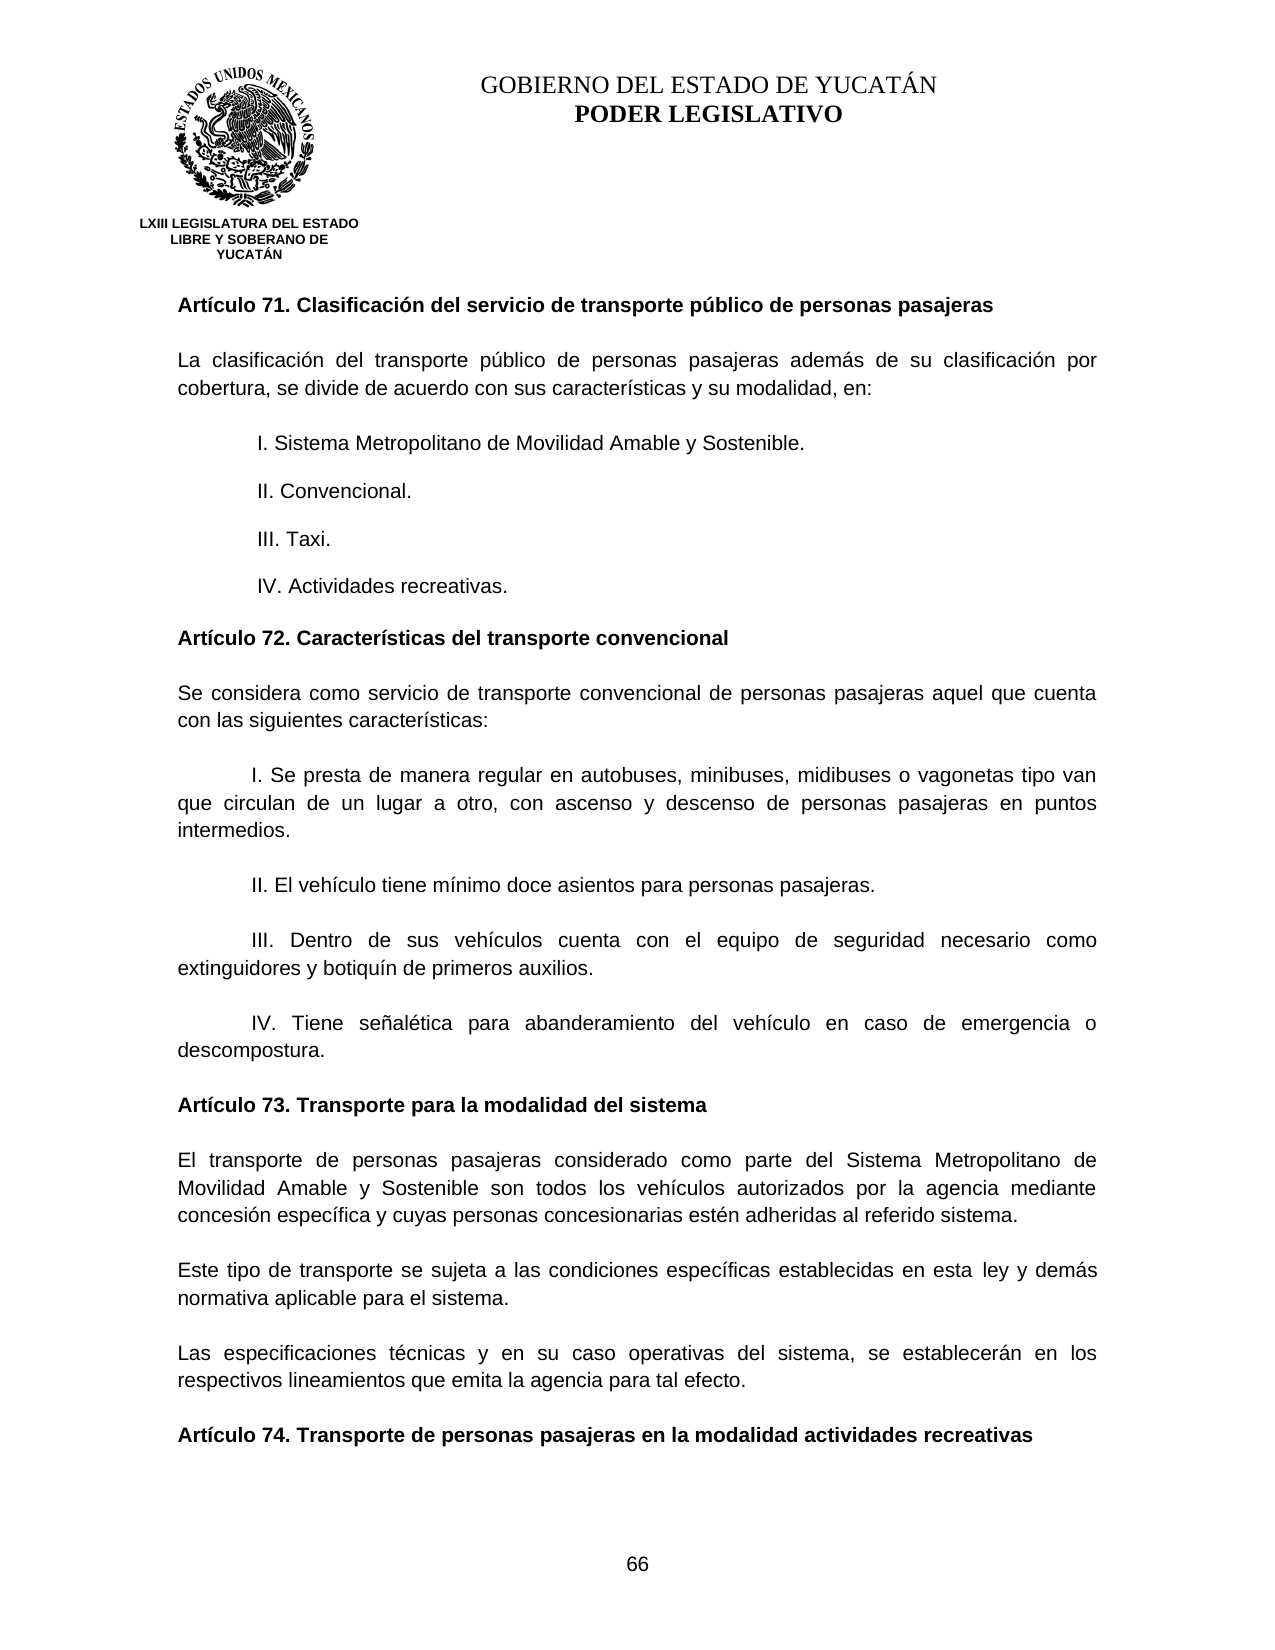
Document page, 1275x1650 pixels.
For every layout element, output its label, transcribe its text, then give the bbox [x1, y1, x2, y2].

text I. Sistema Metropolitano de Movilidad Amable y Sostenible. [177, 431, 1098, 454]
text La clasificación del transporte público de personas pasajeras además de su clasificación por cobertura, se divide de acuerdo con sus características y su modalidad, en: [177, 348, 1098, 399]
text I. Se presta de manera regular en autobuses, minibuses, midibuses o vagonetas tipo van que circulan de un lugar a otro, con ascenso y descenso de personas pasajeras en puntos intermedios. [177, 763, 1098, 842]
text El transporte de personas pasajeras considerado como parte del Sistema Metropolitano de Movilidad Amable y Sostenible son todos los vehículos autorizados por la agencia mediante concesión específica y cuyas personas concesionarias estén adheridas al referido sistema. [177, 1148, 1098, 1227]
text Artículo 71. Clasificación del servicio de transporte público de personas pasajeras [177, 293, 1098, 317]
text Se considera como servicio de transporte convencional de personas pasajeras aquel que cuenta con las siguientes características: [177, 681, 1098, 732]
text II. Convencional. [177, 478, 1098, 502]
text III. Dentro de sus vehículos cuenta con el equipo de seguridad necesario como extinguidores y botiquín de primeros auxilios. [177, 928, 1098, 980]
text IV. Actividades recreativas. [177, 574, 1098, 598]
text IV. Tiene señalética para abanderamiento del vehículo en caso de emergencia o descompostura. [177, 1011, 1098, 1062]
text Artículo 73. Transporte para la modalidad del sistema [177, 1093, 1098, 1117]
text II. El vehículo tiene mínimo doce asientos para personas pasajeras. [177, 873, 1098, 897]
picture [140, 33, 348, 241]
text Artículo 74. Transporte de personas pasajeras en la modalidad actividades recreativas [177, 1423, 1098, 1447]
text Las especificaciones técnicas y en su caso operativas del sistema, se establecerán en los respectivos lineamientos que emita la agencia para tal efecto. [177, 1341, 1098, 1392]
text Este tipo de transporte se sujeta a las condiciones específicas establecidas en esta ley y demás normativa aplicable para el sistema. [177, 1258, 1098, 1310]
text III. Taxi. [177, 526, 1098, 550]
text Artículo 72. Características del transporte convencional [177, 626, 1098, 650]
